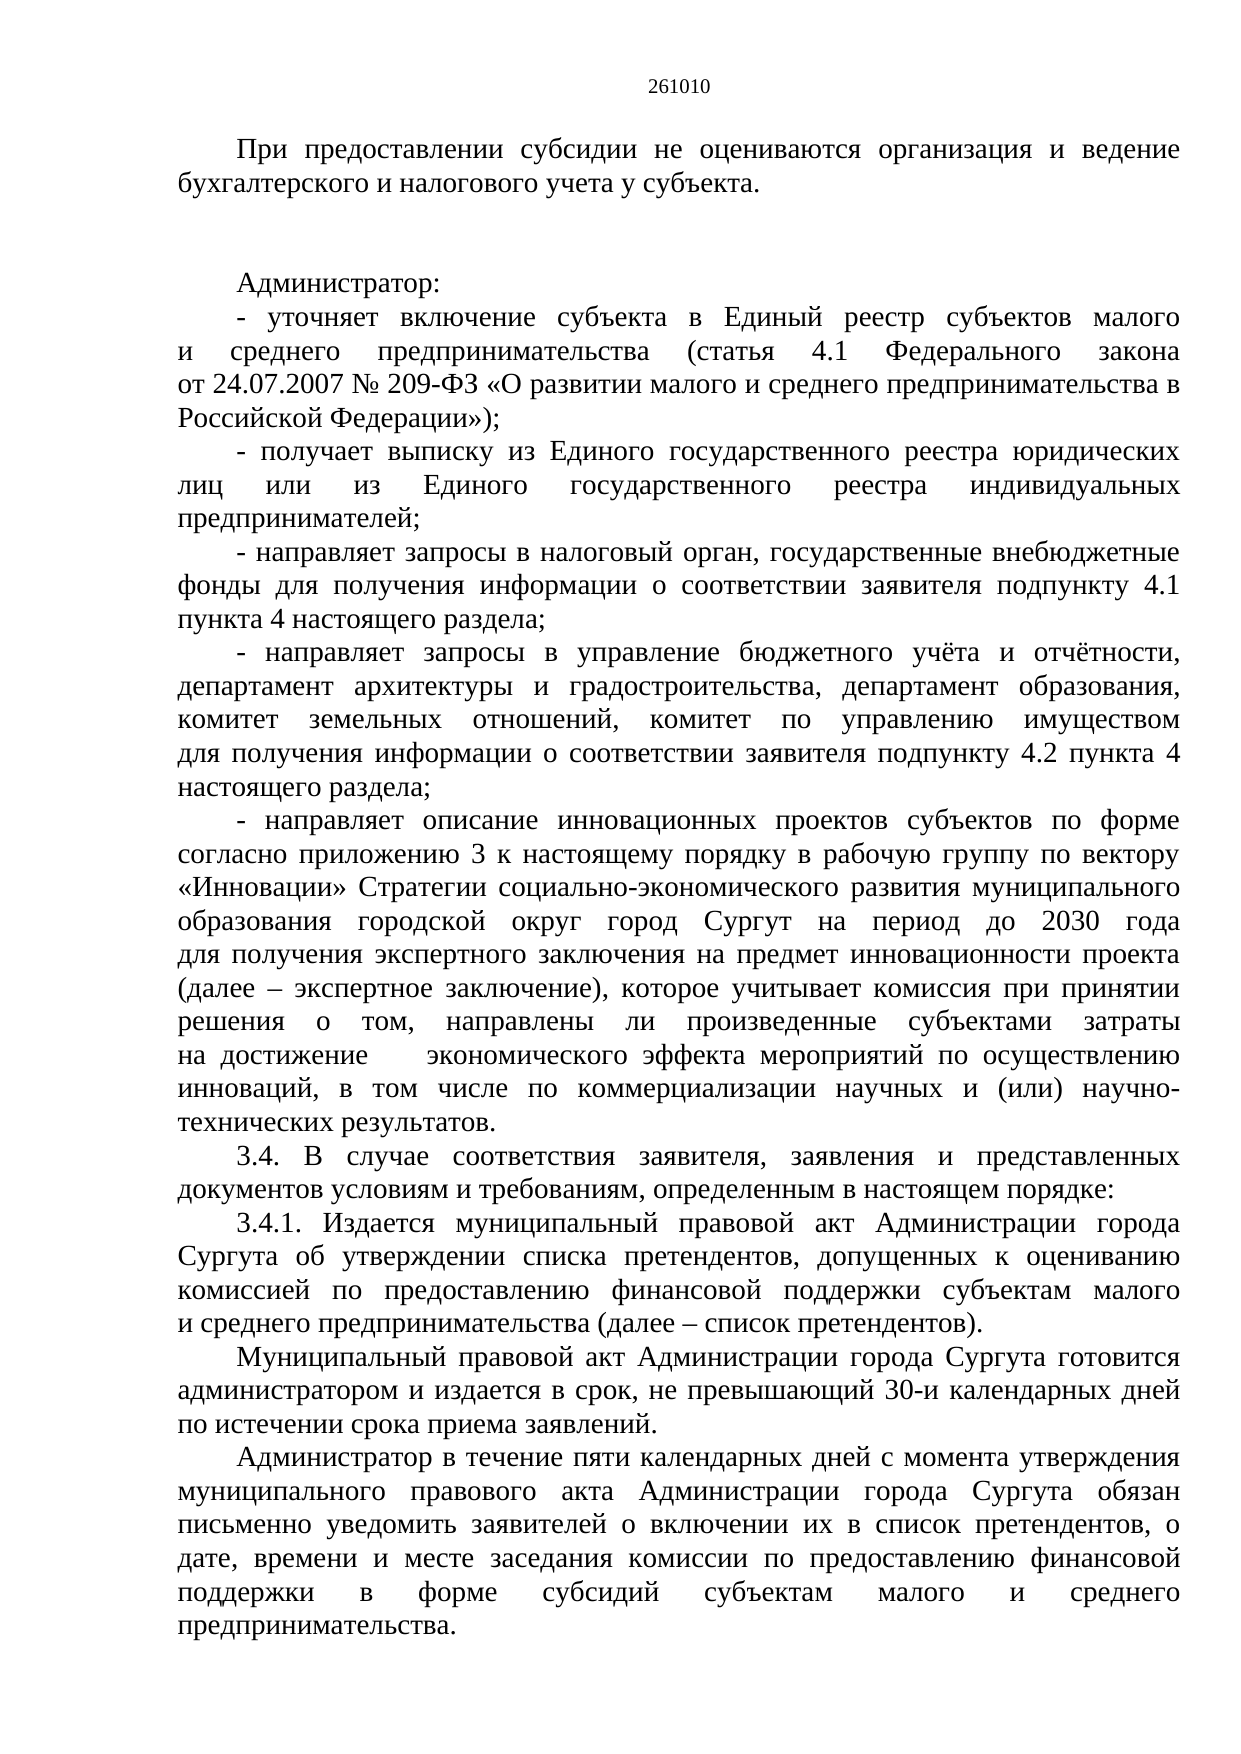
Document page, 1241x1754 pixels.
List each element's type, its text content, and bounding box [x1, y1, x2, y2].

text Администратор: [177, 266, 1181, 299]
text - направляет описание инновационных проектов субъектов по форме согласно приложению 3 к настоящему порядку в рабочую группу по вектору «Инновации» Стратегии социально-экономического развития муниципального образования городской округ город Сургут на период до 2030 года для получения экспертного заключения на предмет инновационности проекта (далее – экспертное заключение), которое учитывает комиссия при принятии решения о том, направлены ли произведенные субъектами затраты на достижение экономического эффекта мероприятий по осуществлению инноваций, в том числе по коммерциализации научных и (или) научно-технических результатов. [177, 802, 1181, 1138]
list - получает выписку из Единого государственного реестра юридических лиц или из Единого государственного реестра индивидуальных предпринимателей; [177, 433, 1181, 534]
list - направляет запросы в управление бюджетного учёта и отчётности, департамент архитектуры и градостроительства, департамент образования, комитет земельных отношений, комитет по управлению имуществом для получения информации о соответствии заявителя подпункту 4.2 пункта 4 настоящего раздела; [177, 634, 1181, 802]
list - уточняет включение субъекта в Единый реестр субъектов малого и среднего предпринимательства (статья 4.1 Федерального закона от 24.07.2007 № 209-ФЗ «О развитии малого и среднего предпринимательства в Российской Федерации»); [177, 299, 1181, 433]
text Муниципальный правовой акт Администрации города Сургута готовится администратором и издается в срок, не превышающий 30-и календарных дней по истечении срока приема заявлений. [177, 1339, 1181, 1439]
text При предоставлении субсидии не оцениваются организация и ведение бухгалтерского и налогового учета у субъекта. [177, 131, 1181, 198]
text 3.4. В случае соответствия заявителя, заявления и представленных документов условиям и требованиям, определенным в настоящем порядке: [177, 1138, 1181, 1205]
text 3.4.1. Издается муниципальный правовой акт Администрации города Сургута об утверждении списка претендентов, допущенных к оцениванию комиссией по предоставлению финансовой поддержки субъектам малого и среднего предпринимательства (далее – список претендентов). [177, 1205, 1181, 1339]
text Администратор в течение пяти календарных дней с момента утверждения муниципального правового акта Администрации города Сургута обязан письменно уведомить заявителей о включении их в список претендентов, о дате, времени и месте заседания комиссии по предоставлению финансовой поддержки в форме субсидий субъектам малого и среднего предпринимательства. [177, 1439, 1181, 1641]
list - направляет запросы в налоговый орган, государственные внебюджетные фонды для получения информации о соответствии заявителя подпункту 4.1 пункта 4 настоящего раздела; [177, 534, 1181, 634]
